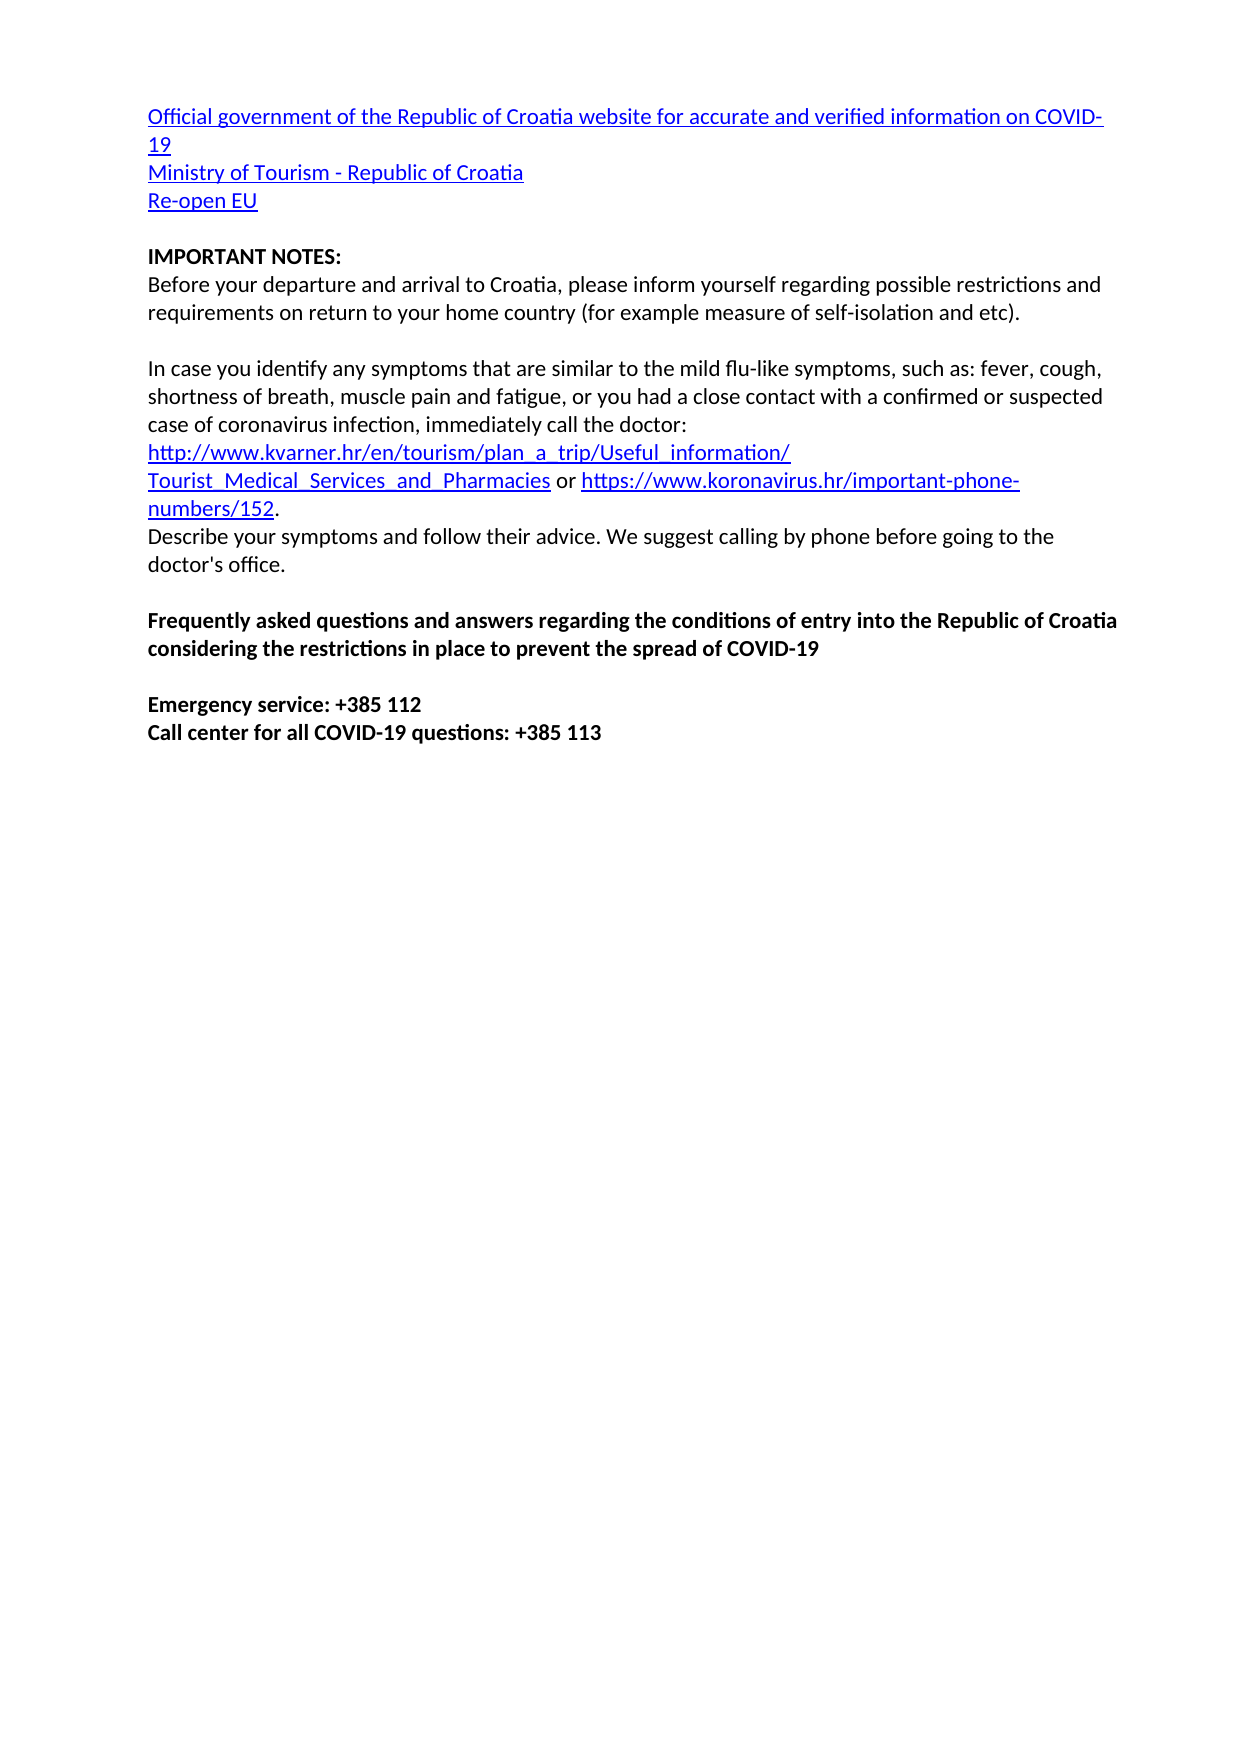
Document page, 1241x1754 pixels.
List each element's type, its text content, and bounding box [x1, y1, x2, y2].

text Ministry of Tourism - Republic of Croatia [148, 158, 1122, 186]
text Describe your symptoms and follow their advice. We suggest calling by phone before going to the doctor's office. [148, 522, 1122, 578]
text Call center for all COVID-19 questions: +385 113 [148, 718, 1122, 746]
text http://www.kvarner.hr/en/tourism/plan_a_trip/Useful_information/Tourist_Medical_Services_and_Pharmacies or https://www.koronavirus.hr/important-phone-numbers/152. [148, 438, 1122, 522]
text Re-open EU [148, 186, 1122, 214]
text IMPORTANT NOTES: Before your departure and arrival to Croatia, please inform yourself regarding possible restrictions and requirements on return to your home country (for example measure of self-isolation and etc). In case you identify any symptoms that are similar to the mild flu-like symptoms, such as: fever, cough, shortness of breath, muscle pain and fatigue, or you had a close contact with a confirmed or suspected case of coronavirus infection, immediately call the doctor: [148, 242, 1122, 438]
text Frequently asked questions and answers regarding the conditions of entry into the Republic of Croatia considering the restrictions in place to prevent the spread of COVID-19 [148, 606, 1122, 690]
text Emergency service: +385 112 [148, 690, 1122, 718]
text Official government of the Republic of Croatia website for accurate and verified information on COVID-19 [148, 102, 1122, 158]
